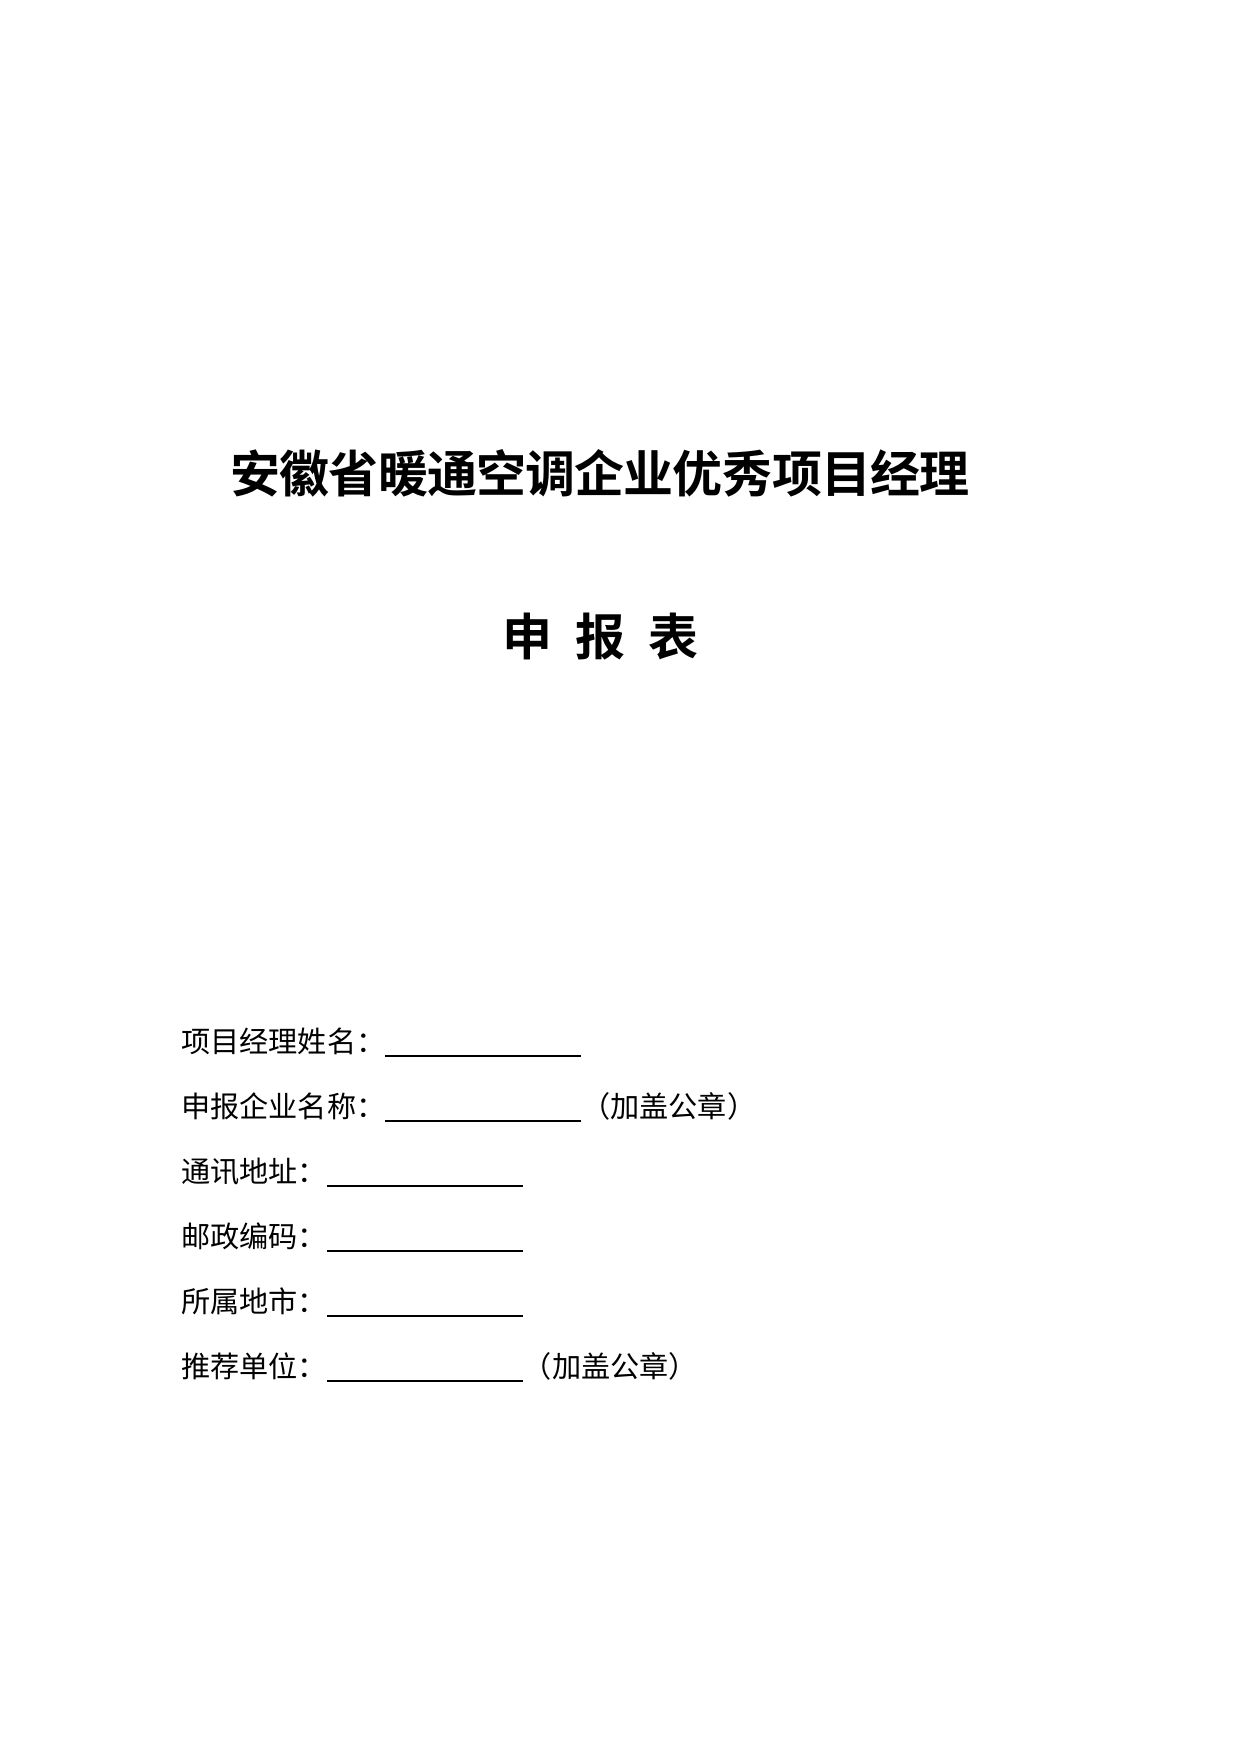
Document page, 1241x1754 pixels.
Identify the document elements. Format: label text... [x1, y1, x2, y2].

text 项目经理姓名： [148, 1007, 1053, 1072]
text 邮政编码： [148, 1202, 1053, 1267]
text 安徽省暖通空调企业优秀项目经理 [148, 422, 1053, 519]
text 所属地市： [148, 1267, 1053, 1332]
text 通讯地址： [148, 1137, 1053, 1202]
text 申 报 表 [148, 584, 1053, 682]
text 申报企业名称： （加盖公章） [148, 1072, 1053, 1137]
text 推荐单位： （加盖公章） [148, 1332, 1053, 1397]
